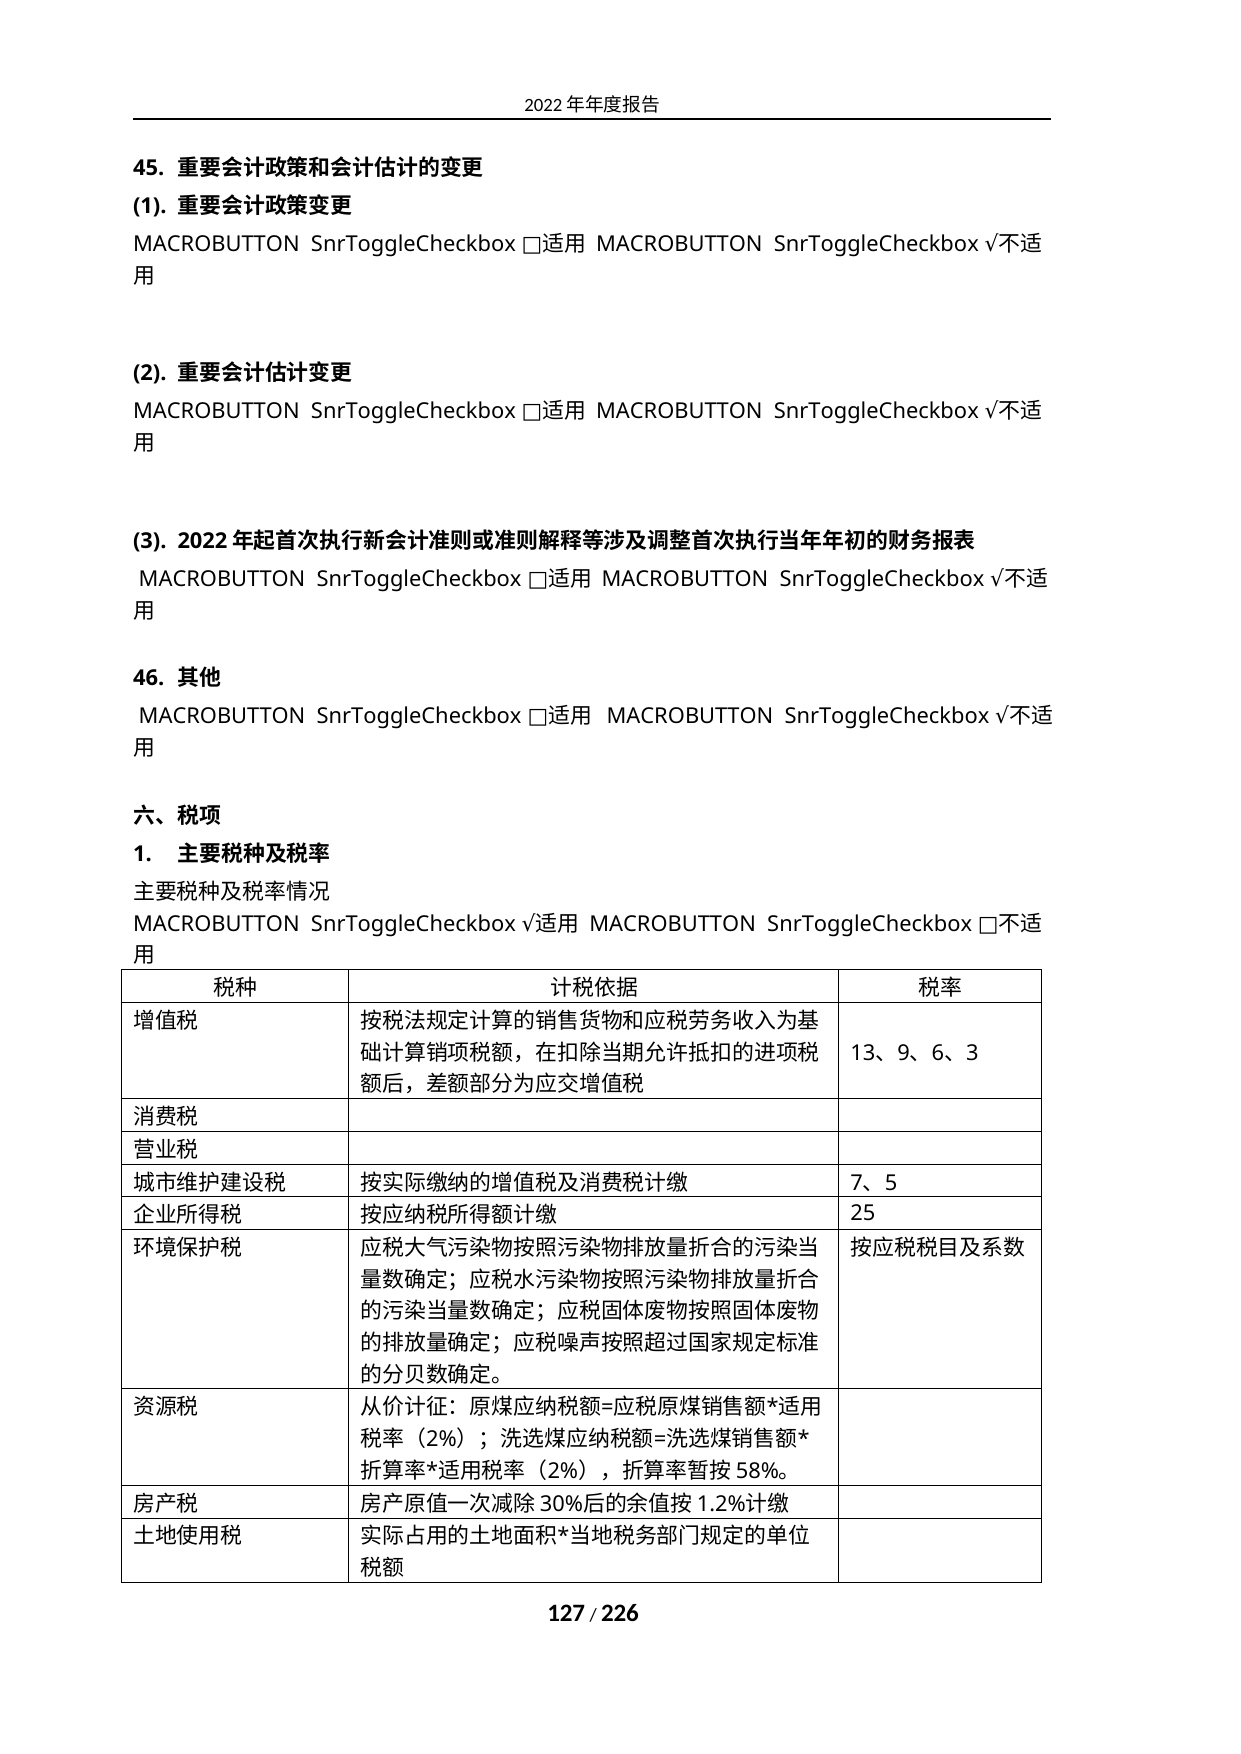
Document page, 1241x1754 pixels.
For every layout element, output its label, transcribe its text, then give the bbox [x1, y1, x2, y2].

subtitle 税项 [133, 798, 1053, 830]
subtitle 重要会计估计变更 [133, 355, 1053, 387]
subtitle 重要会计政策和会计估计的变更 [133, 150, 1053, 182]
subtitle 重要会计政策变更 [133, 188, 1053, 220]
